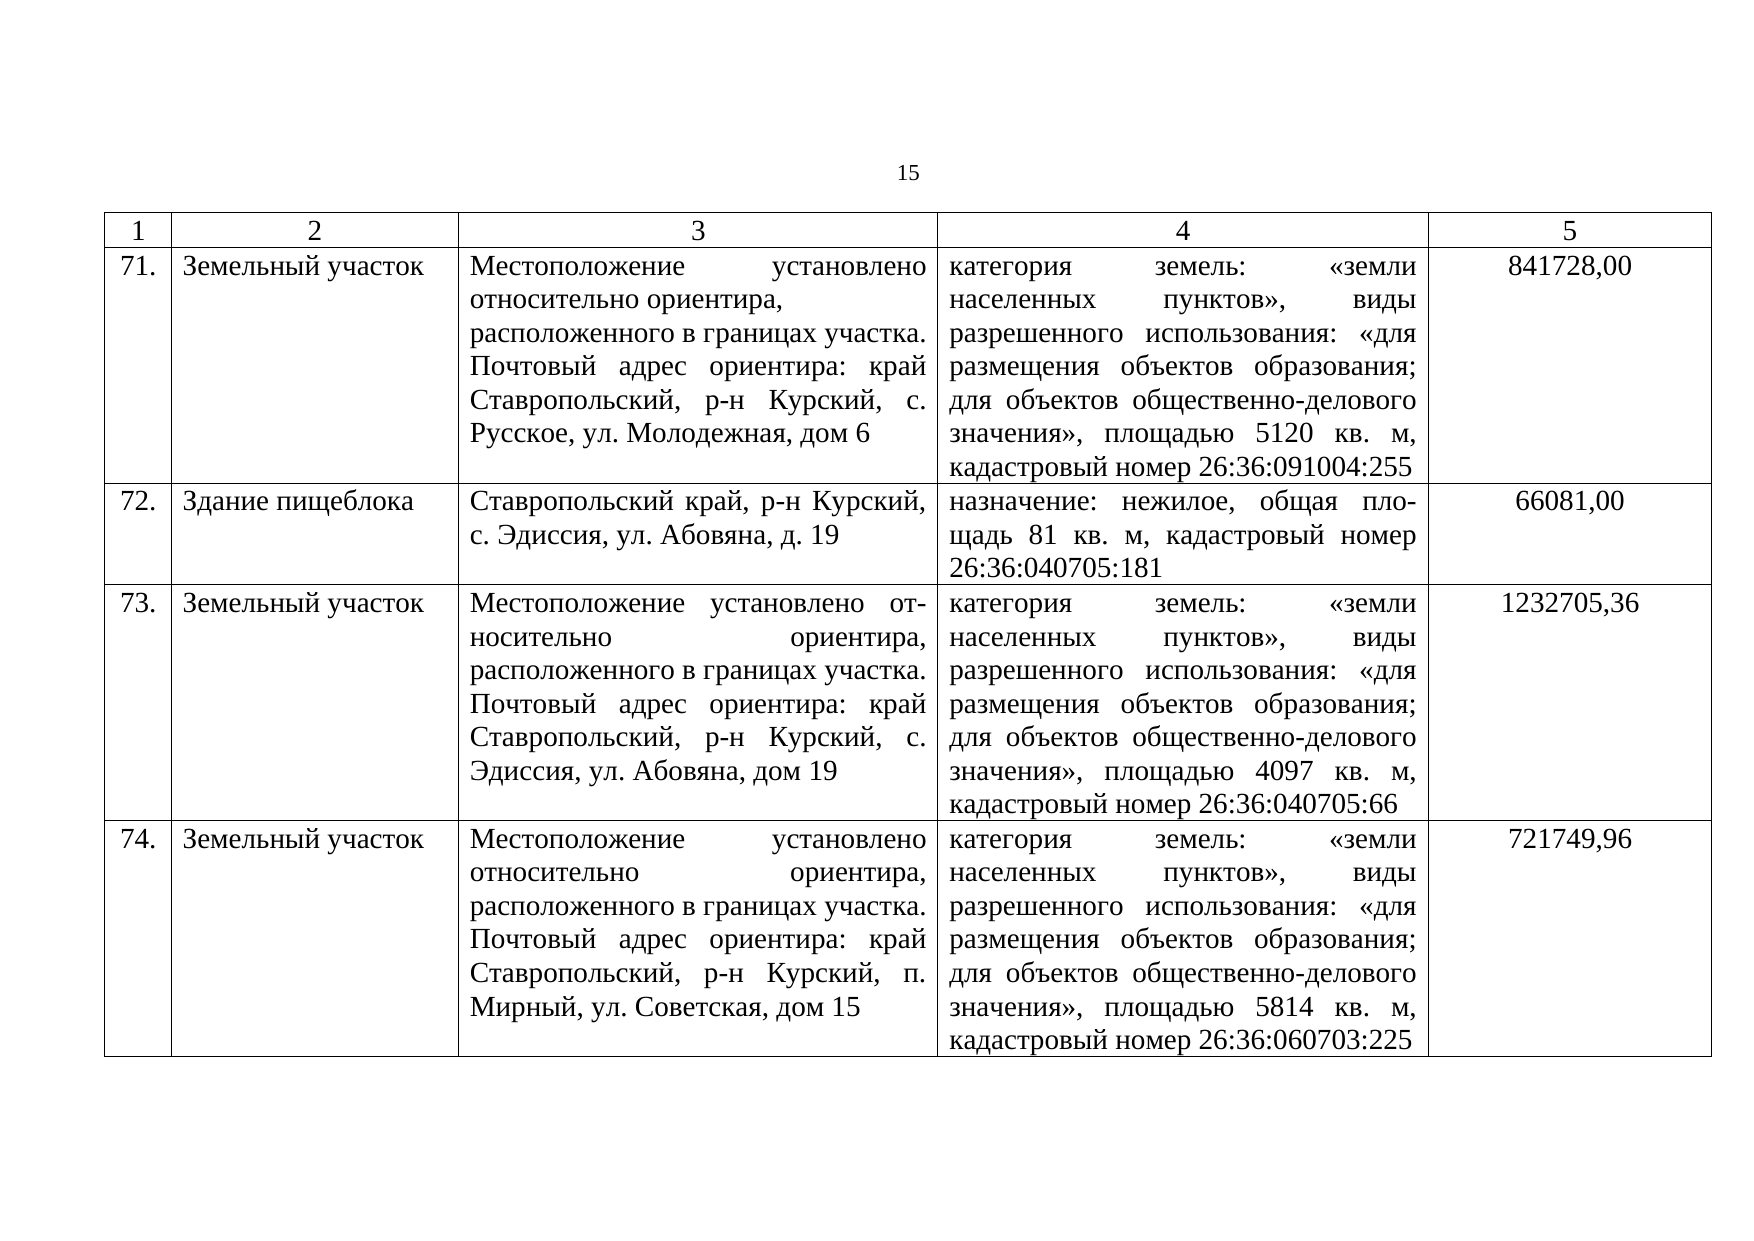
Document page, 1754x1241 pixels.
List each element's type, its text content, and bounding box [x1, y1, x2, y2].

table_cell 73. [105, 585, 171, 820]
table_cell Здание пищеблока [172, 484, 458, 584]
table_cell 74. [105, 821, 171, 1056]
table_header 1 [105, 213, 171, 247]
table_cell категория земель: «земли населенных пунктов», виды разрешенного использования: «для размещения объектов образования; для объектов общественно-делового значения», площадью 5120 кв. м, кадастровый номер 26:36:091004:255 [938, 248, 1428, 482]
table_cell Ставропольский край, р-н Курский, с. Эдиссия, ул. Абовяна, д. 19 [459, 484, 937, 584]
table_cell Местоположение установлено относительно ориентира, расположенного в границах участка. Почтовый адрес ориентира: край Ставропольский, р-н Курский, п. Мирный, ул. Советская, дом 15 [459, 821, 937, 1056]
table_header 2 [172, 213, 458, 247]
table_cell 1232705,36 [1429, 585, 1711, 820]
table_header 5 [1429, 213, 1711, 247]
table_cell 71. [105, 248, 171, 482]
table_header 3 [459, 213, 937, 247]
table_cell Местоположение установлено относительно ориентира, расположенного в границах участка. Почтовый адрес ориентира: край Ставропольский, р-н Курский, с. Русское, ул. Молодежная, дом 6 [459, 248, 937, 482]
table_cell Местоположение установлено от-носительно ориентира, расположенного в границах участка. Почтовый адрес ориентира: край Ставропольский, р-н Курский, с. Эдиссия, ул. Абовяна, дом 19 [459, 585, 937, 820]
table_cell 841728,00 [1429, 248, 1711, 482]
table_cell 66081,00 [1429, 484, 1711, 584]
table_cell 721749,96 [1429, 821, 1711, 1056]
table_cell 72. [105, 484, 171, 584]
table_cell категория земель: «земли населенных пунктов», виды разрешенного использования: «для размещения объектов образования; для объектов общественно-делового значения», площадью 5814 кв. м, кадастровый номер 26:36:060703:225 [938, 821, 1428, 1056]
table_header 4 [938, 213, 1428, 247]
table_cell Земельный участок [172, 248, 458, 482]
table_cell Земельный участок [172, 585, 458, 820]
table_cell категория земель: «земли населенных пунктов», виды разрешенного использования: «для размещения объектов образования; для объектов общественно-делового значения», площадью 4097 кв. м, кадастровый номер 26:36:040705:66 [938, 585, 1428, 820]
table_cell Земельный участок [172, 821, 458, 1056]
text 15 [118, 159, 1698, 186]
table_cell назначение: нежилое, общая пло-щадь 81 кв. м, кадастровый номер 26:36:040705:181 [938, 484, 1428, 584]
